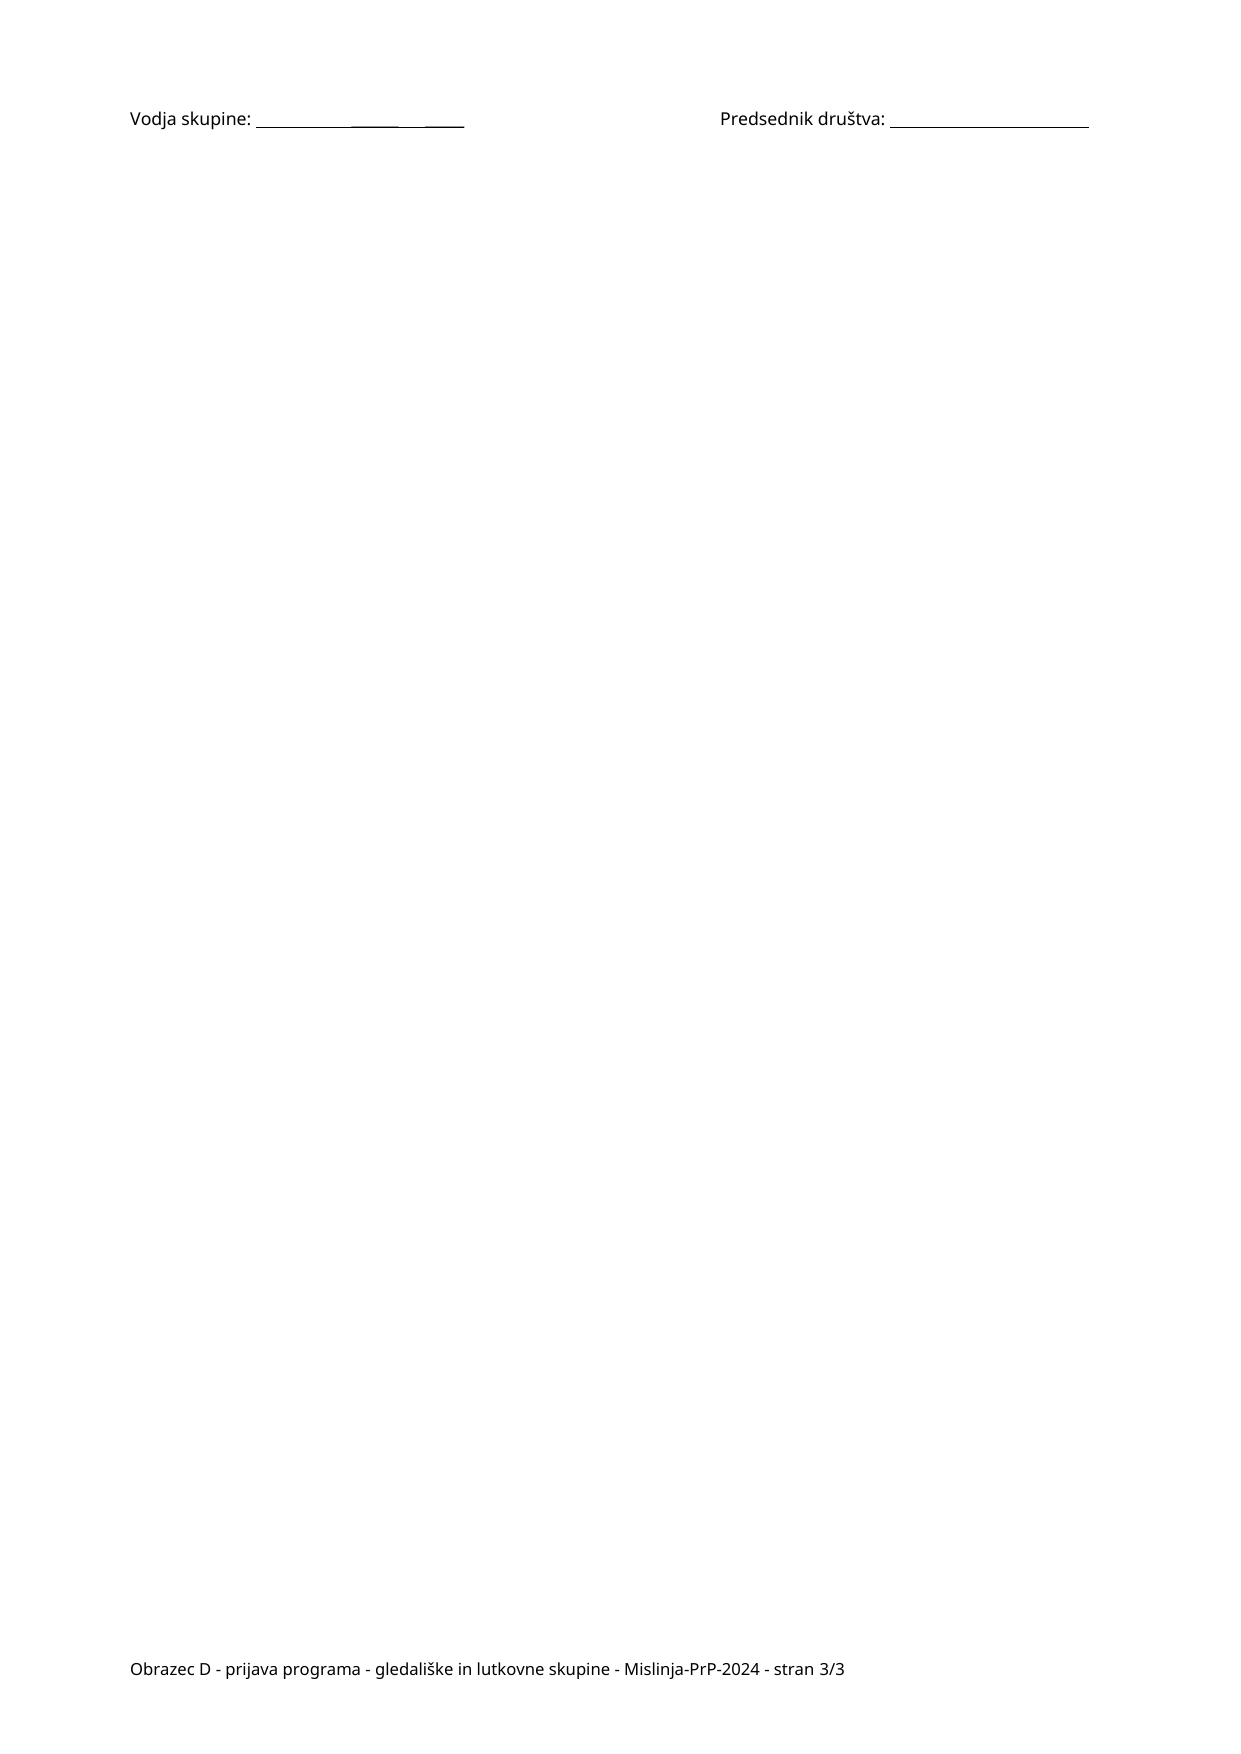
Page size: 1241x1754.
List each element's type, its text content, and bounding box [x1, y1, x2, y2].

text Vodja skupine: ______ _____ Predsednik društva: [130, 106, 1140, 131]
